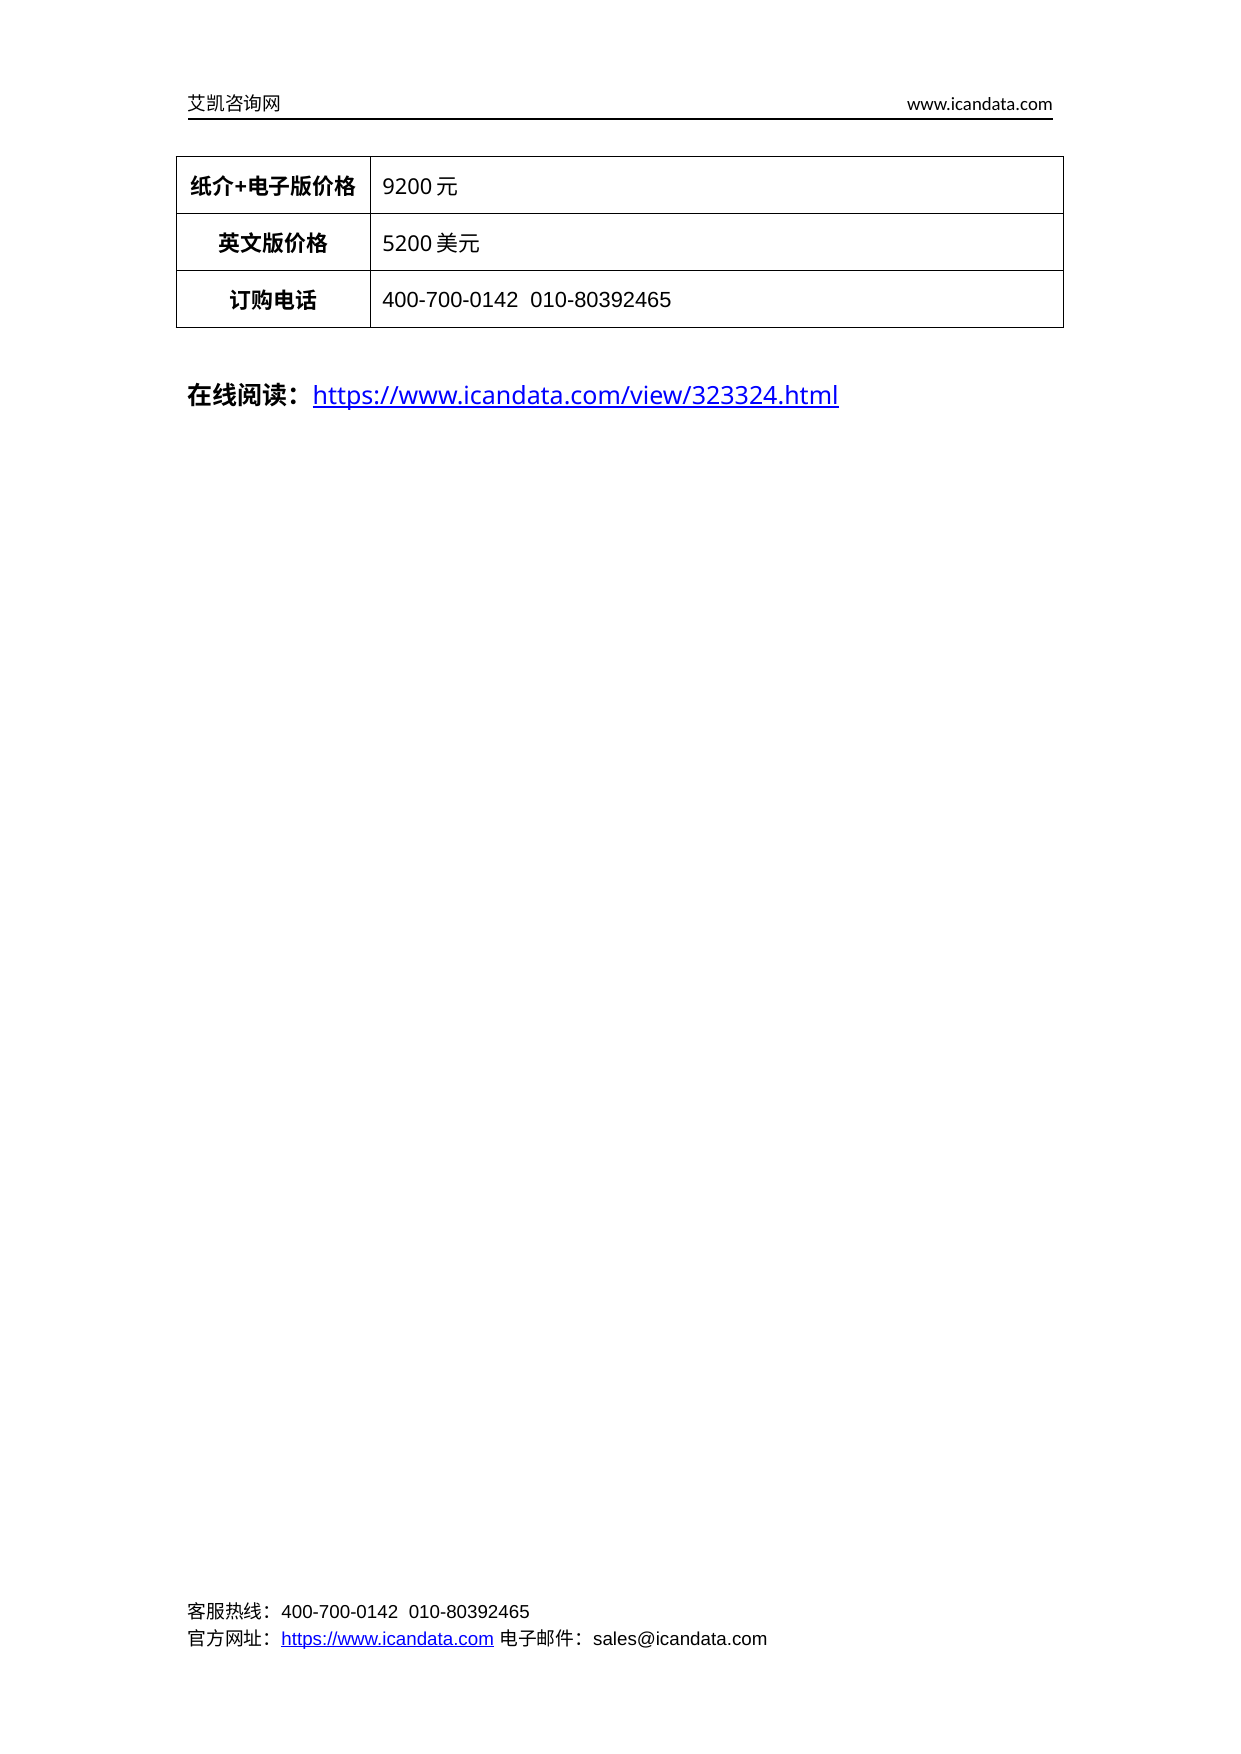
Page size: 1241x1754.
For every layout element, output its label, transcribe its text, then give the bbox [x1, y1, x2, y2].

table_cell 5200美元 [371, 214, 1063, 270]
text 在线阅读：https://www.icandata.com/view/323324.html [187, 361, 1053, 426]
table_cell 9200元 [371, 157, 1063, 213]
table_cell 订购电话 [177, 271, 370, 327]
table_cell 英文版价格 [177, 214, 370, 270]
table_cell 400-700-0142 010-80392465 [371, 271, 1063, 327]
table_cell 纸介+电子版价格 [177, 157, 370, 213]
